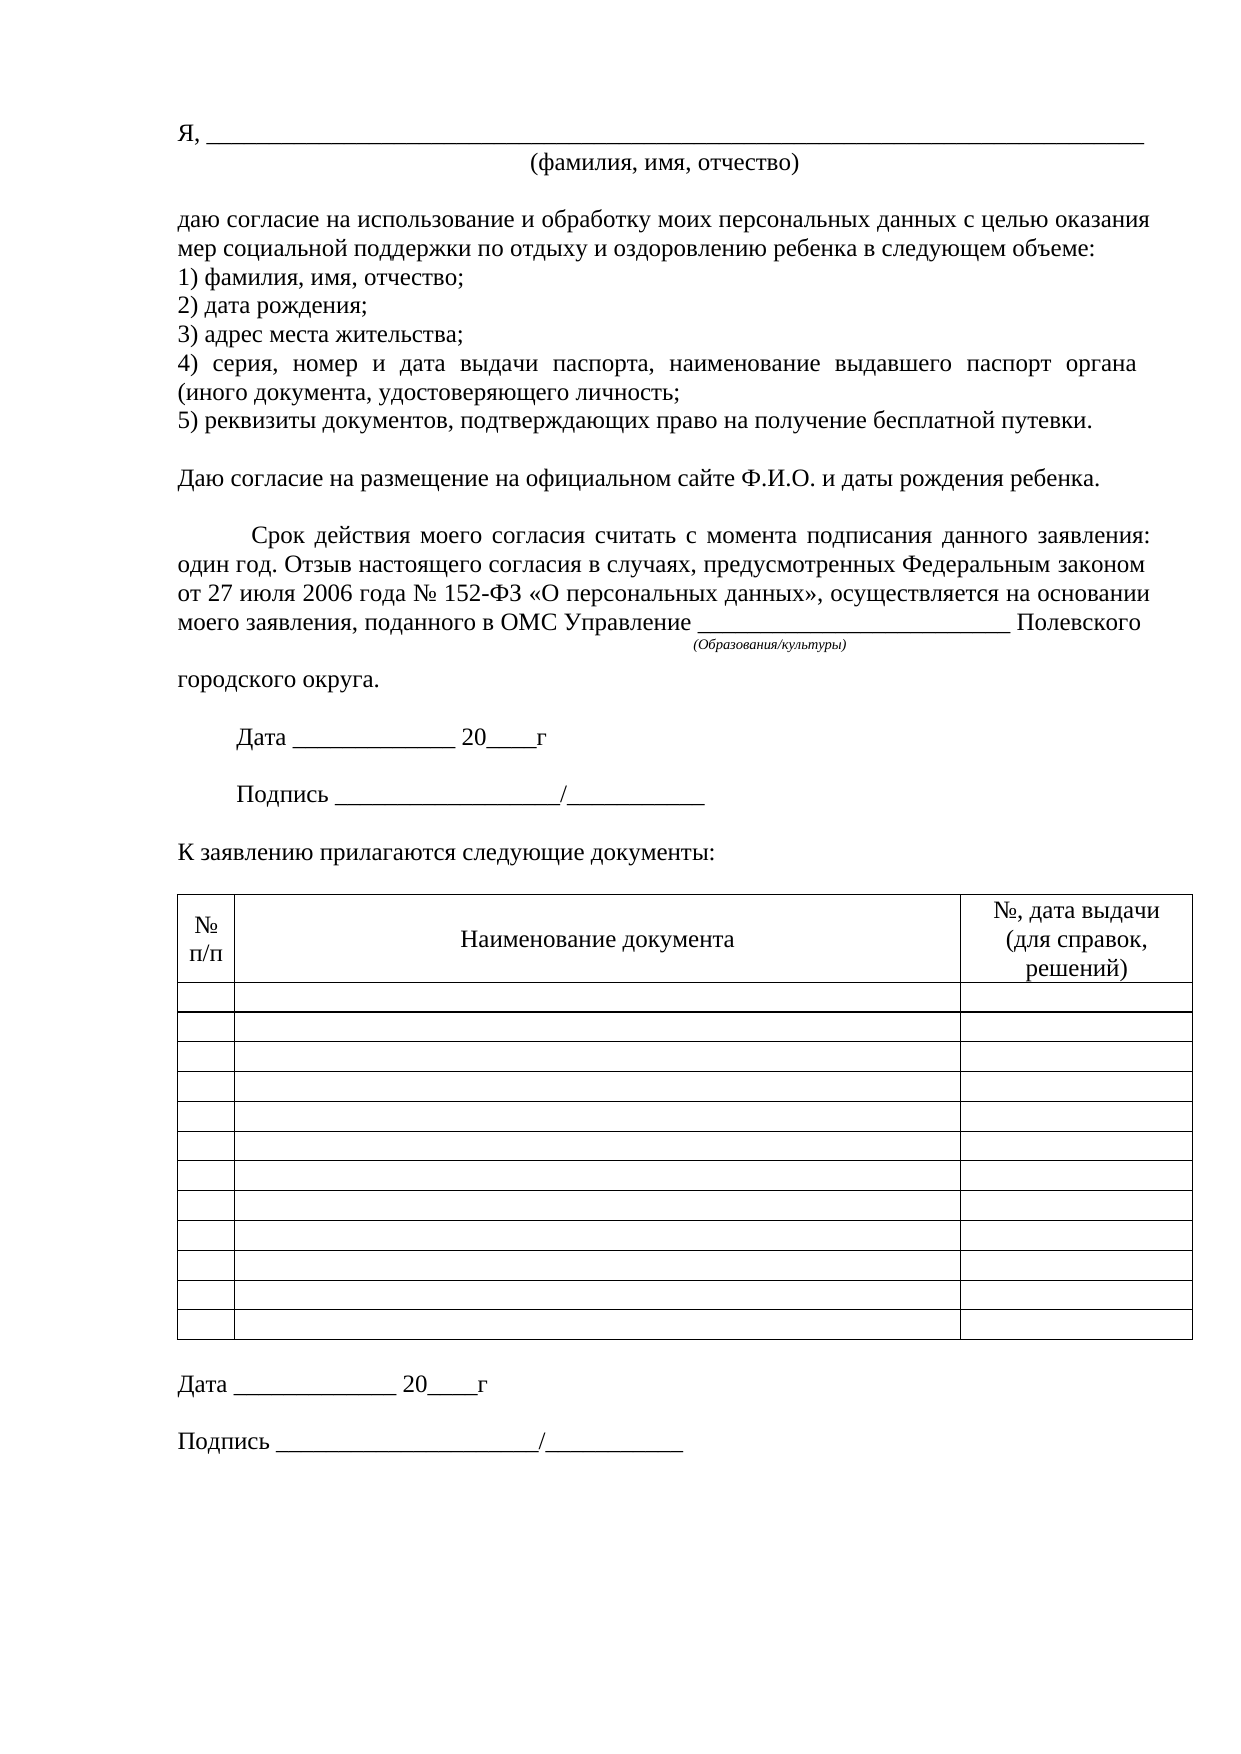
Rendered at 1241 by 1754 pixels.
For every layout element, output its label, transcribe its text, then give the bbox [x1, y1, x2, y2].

table_cell [235, 1281, 960, 1309]
table_cell [961, 1191, 1192, 1220]
table_cell [961, 1161, 1192, 1190]
table_cell [961, 1042, 1192, 1071]
text 1) фамилия, имя, отчество; [177, 262, 1152, 291]
table_cell [178, 1013, 234, 1041]
text Срок действия моего согласия считать с момента подписания данного заявления: один год. Отзыв настоящего согласия в случаях, предусмотренных Федеральным законом от 27 июля 2006 года № 152-ФЗ «О персональных данных», осуществляется на основании моего заявления, поданного в ОМС Управление _________________________ Полевского [177, 521, 1152, 636]
table_cell [235, 1310, 960, 1339]
table_cell [178, 1281, 234, 1309]
table_cell [961, 1102, 1192, 1131]
text Дата _____________ 20____г [177, 722, 1152, 751]
table_cell [961, 1251, 1192, 1279]
table_cell [235, 1102, 960, 1131]
text (Образования/культуры) [177, 636, 1152, 664]
table_cell [961, 1072, 1192, 1101]
table_cell [178, 1072, 234, 1101]
table_cell [235, 1132, 960, 1160]
text даю согласие на использование и обработку моих персональных данных с целью оказания мер социальной поддержки по отдыху и оздоровлению ребенка в следующем объеме: [177, 204, 1152, 262]
text Я, ___________________________________________________________________________ [177, 118, 1152, 147]
table_cell [235, 1072, 960, 1101]
table_cell [178, 1310, 234, 1339]
table_cell [235, 1013, 960, 1041]
table_header Наименование документа [235, 895, 960, 982]
table_cell [961, 1310, 1192, 1339]
text 4) серия, номер и дата выдачи паспорта, наименование выдавшего паспорт органа (иного документа, удостоверяющего личность; [177, 348, 1152, 406]
table_cell [235, 983, 960, 1011]
table_cell [178, 1221, 234, 1250]
table_cell [178, 1102, 234, 1131]
text 3) адрес места жительства; [177, 319, 1152, 348]
table_cell [961, 983, 1192, 1011]
text (фамилия, имя, отчество) [177, 147, 1152, 176]
table_header №, дата выдачи (для справок, решений) [961, 895, 1192, 982]
table_cell [235, 1221, 960, 1250]
table_cell [961, 1281, 1192, 1309]
text Подпись __________________/___________ [177, 779, 1152, 808]
table_header № п/п [178, 895, 234, 982]
table_cell [961, 1221, 1192, 1250]
text Подпись _____________________/___________ [177, 1426, 1152, 1455]
text 5) реквизиты документов, подтверждающих право на получение бесплатной путевки. [177, 406, 1152, 434]
table_cell [178, 1251, 234, 1279]
text К заявлению прилагаются следующие документы: [177, 837, 1152, 866]
table_cell [178, 1191, 234, 1220]
table_cell [235, 1042, 960, 1071]
table_cell [235, 1251, 960, 1279]
table_cell [178, 1042, 234, 1071]
text 2) дата рождения; [177, 291, 1152, 319]
text Даю согласие на размещение на официальном сайте Ф.И.О. и даты рождения ребенка. [177, 434, 1152, 492]
table_cell [961, 1132, 1192, 1160]
text городского округа. [177, 664, 1152, 693]
table_cell [235, 1161, 960, 1190]
table_cell [178, 983, 234, 1011]
table_cell [235, 1191, 960, 1220]
table_cell [178, 1161, 234, 1190]
table_cell [961, 1013, 1192, 1041]
table_cell [178, 1132, 234, 1160]
text Дата _____________ 20____г [177, 1369, 1152, 1398]
